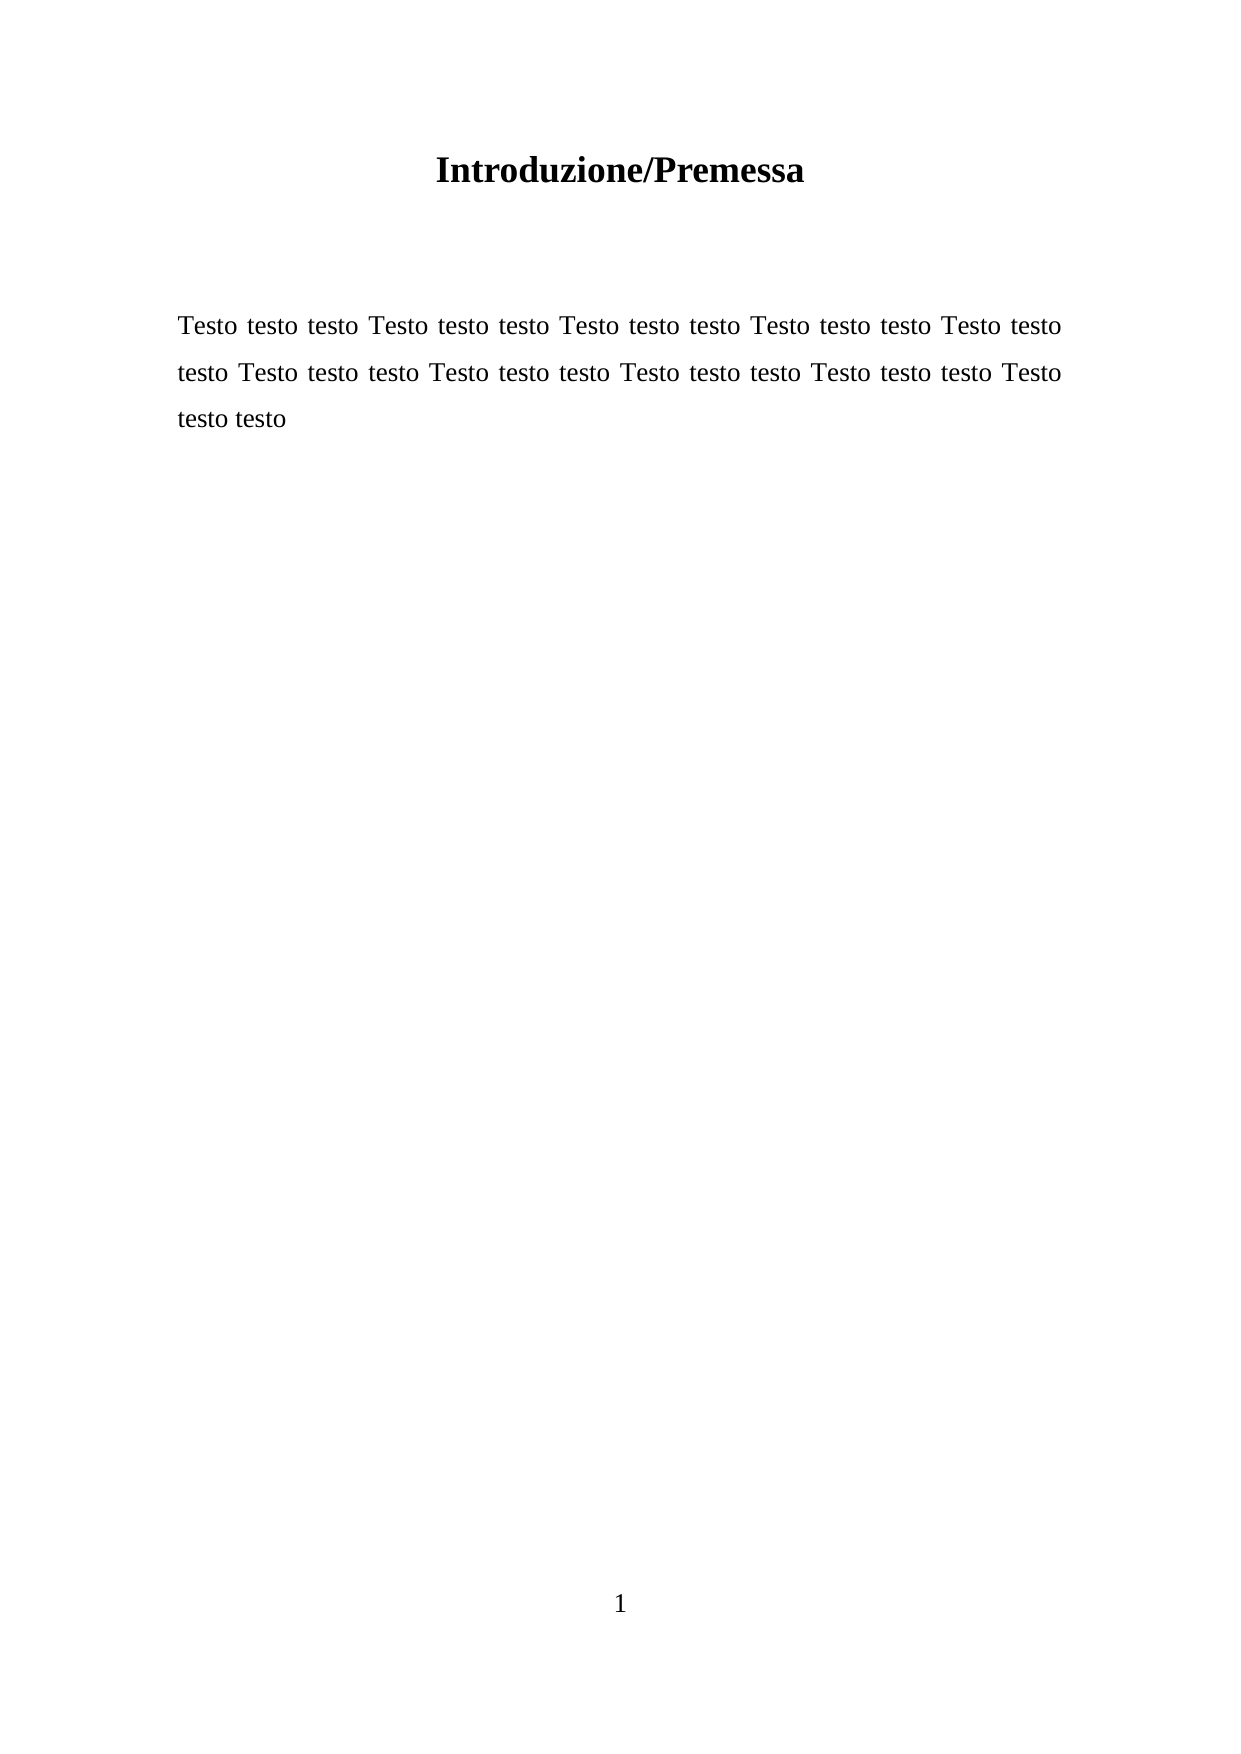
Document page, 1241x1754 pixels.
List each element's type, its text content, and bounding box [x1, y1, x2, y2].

text Introduzione/Premessa [177, 148, 1063, 191]
text Testo testo testo Testo testo testo Testo testo testo Testo testo testo Testo testo testo Testo testo testo Testo testo testo Testo testo testo Testo testo testo Testo testo testo [177, 309, 1063, 433]
